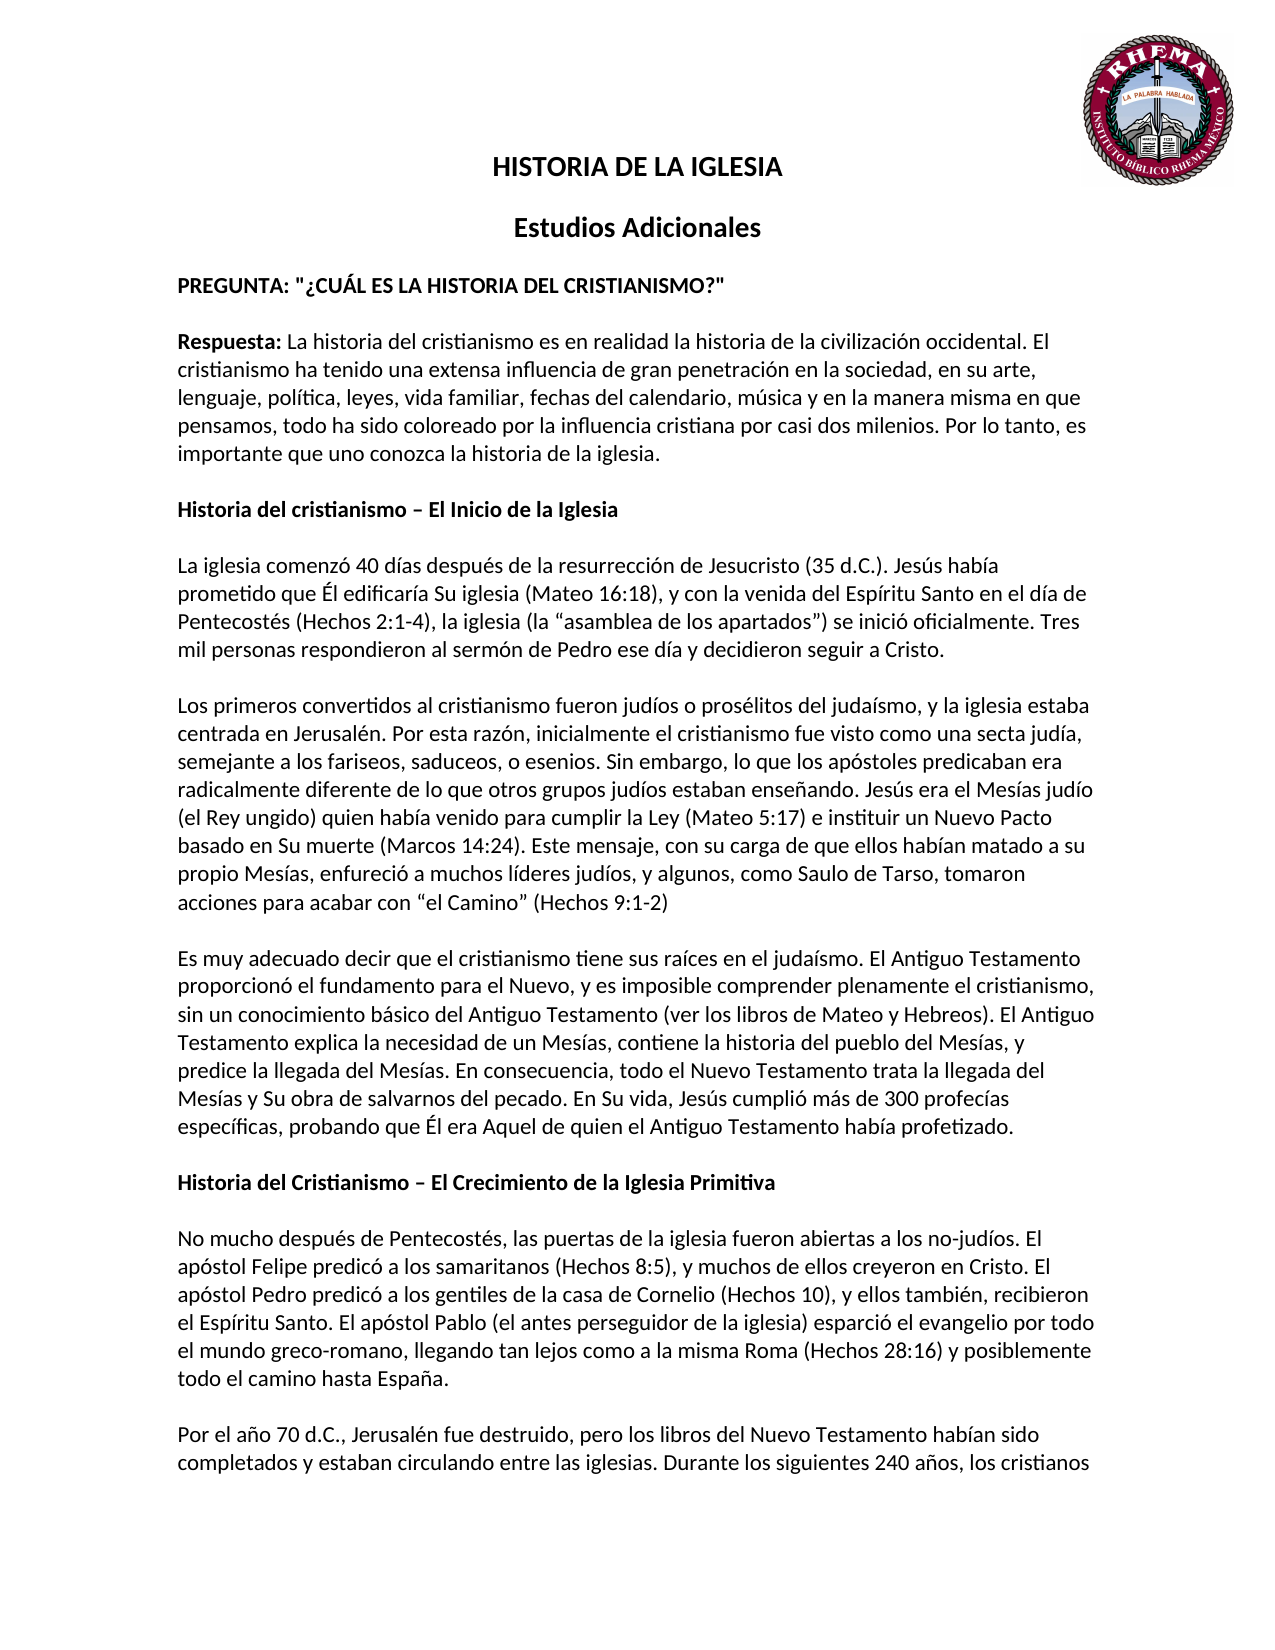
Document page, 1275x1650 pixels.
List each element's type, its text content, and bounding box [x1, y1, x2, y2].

text Estudios Adicionales [177, 209, 1098, 245]
picture [1081, 33, 1235, 187]
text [177, 271, 1098, 1476]
text HISTORIA DE LA IGLESIA [177, 148, 1098, 183]
